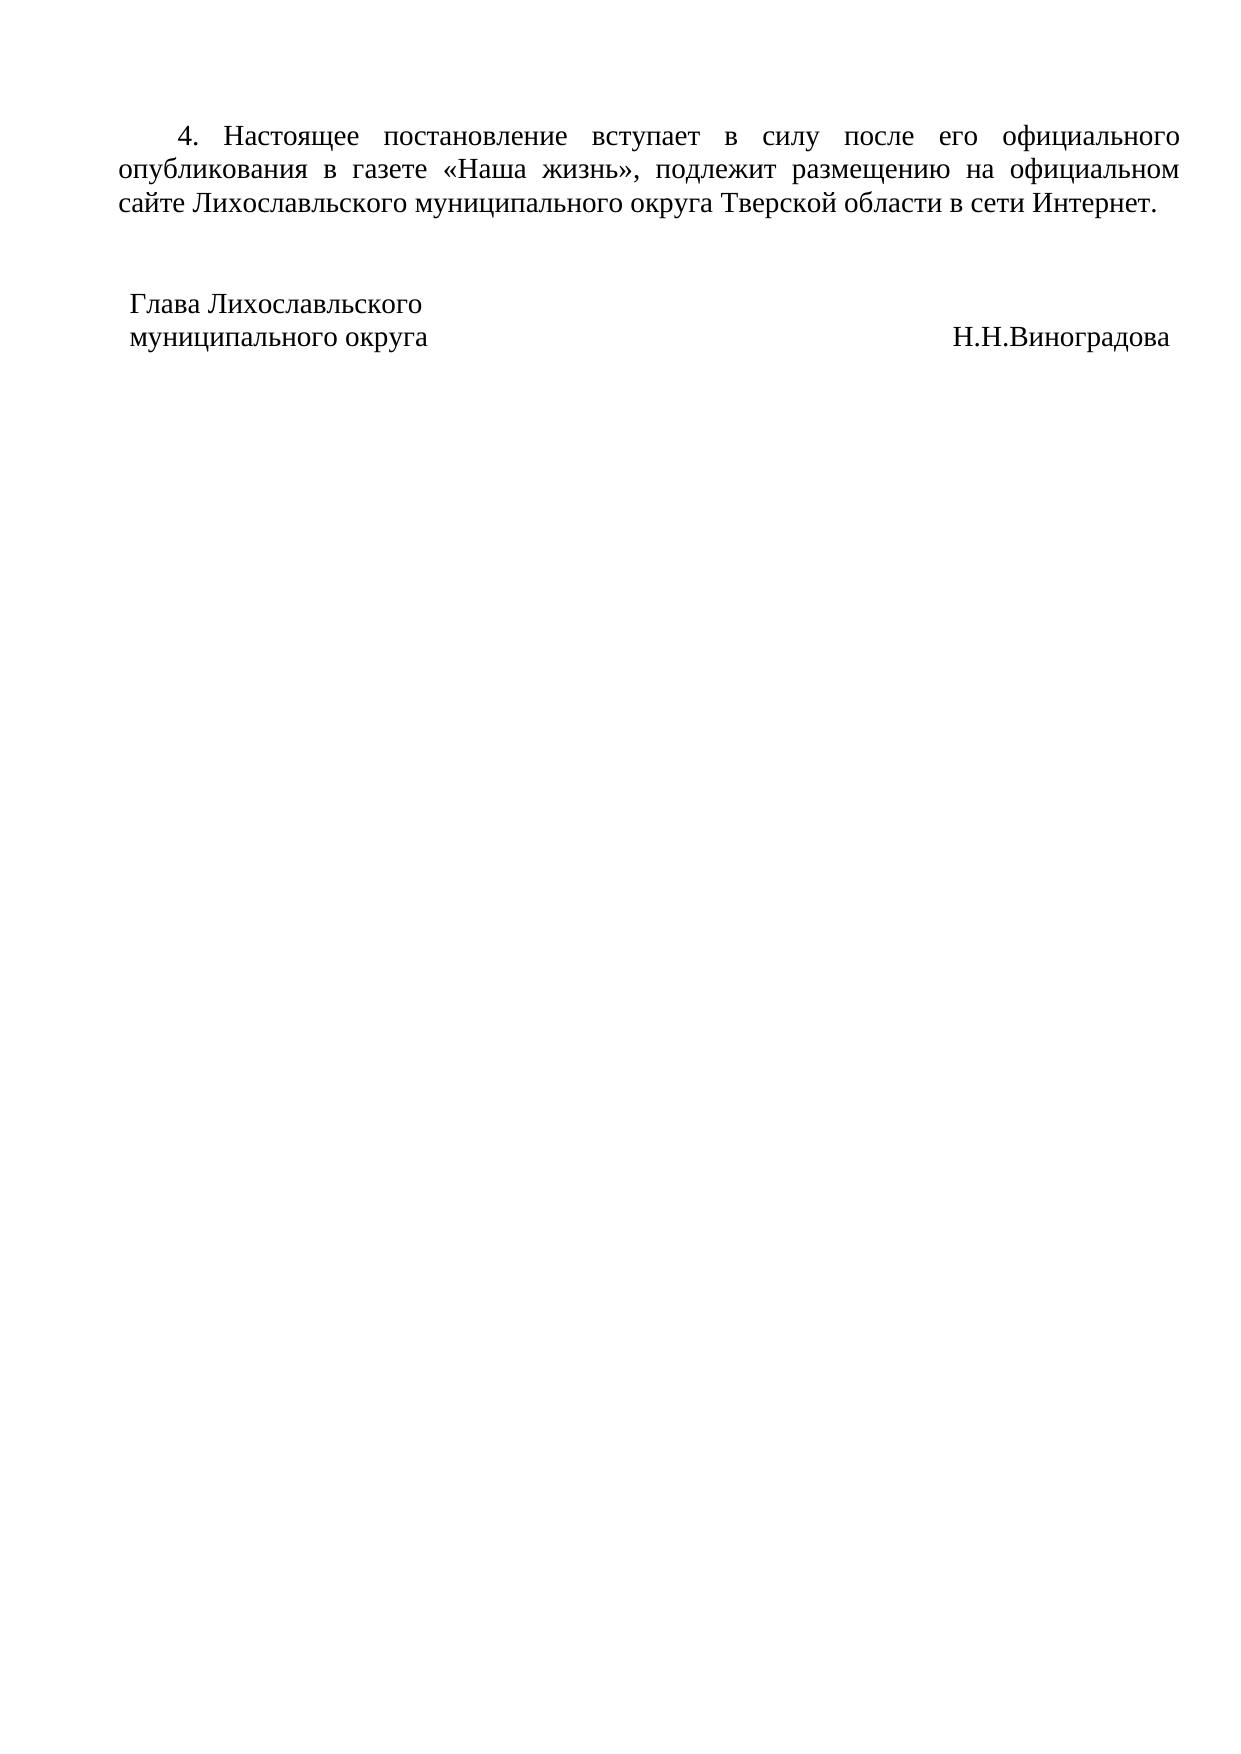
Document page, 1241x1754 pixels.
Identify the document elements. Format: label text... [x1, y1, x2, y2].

text 4. Настоящее постановление вступает в силу после его официального опубликования в газете «Наша жизнь», подлежит размещению на официальном сайте Лихославльского муниципального округа Тверской области в сети Интернет. [118, 118, 1181, 219]
table_header Н.Н.Виноградова [650, 286, 1181, 353]
table_header Глава Лихославльского муниципального округа [118, 286, 649, 353]
